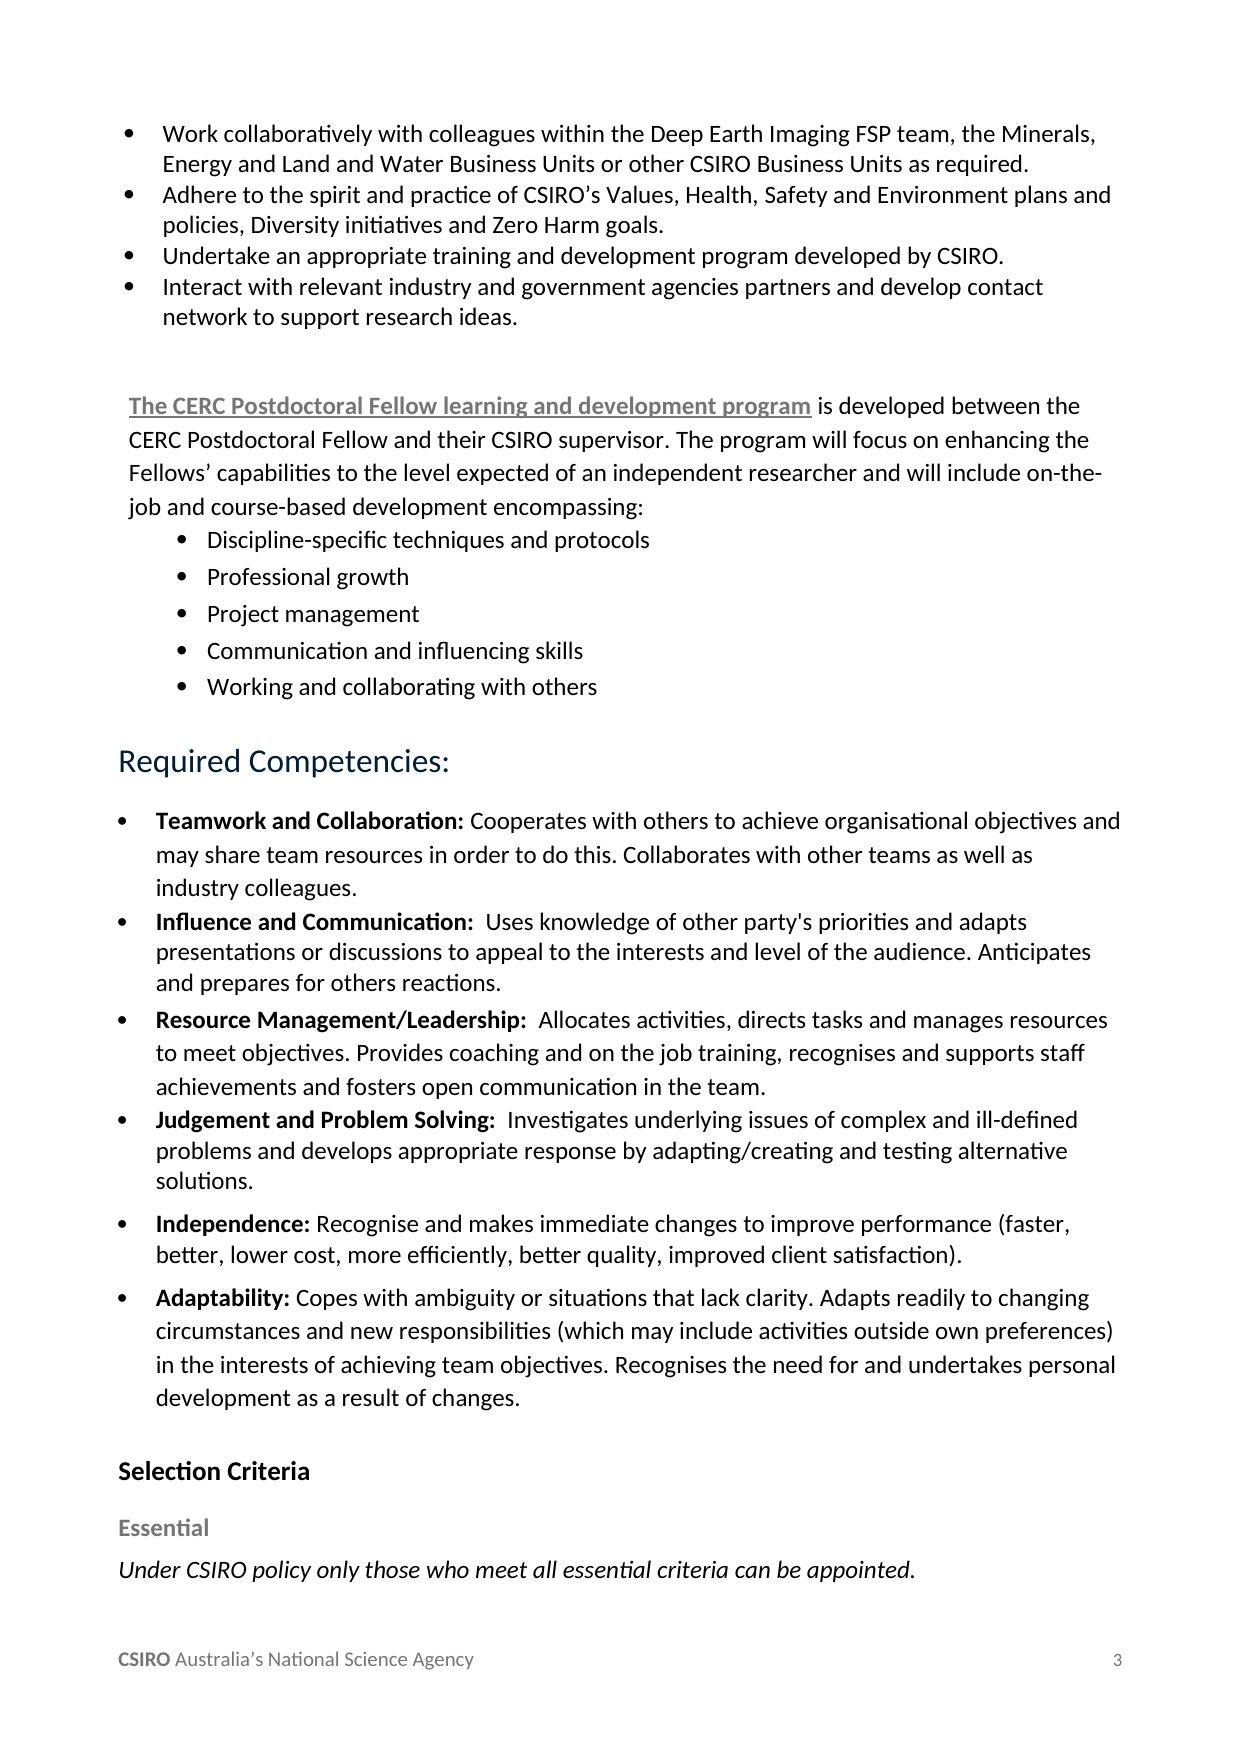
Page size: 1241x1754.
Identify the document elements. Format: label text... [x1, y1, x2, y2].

list Work collaboratively with colleagues within the Deep Earth Imaging FSP team, the Minerals, Energy and Land and Water Business Units or other CSIRO Business Units as required. [124, 118, 1122, 179]
list Undertake an appropriate training and development program developed by CSIRO. [124, 240, 1122, 271]
subtitle Essential [118, 1512, 1122, 1542]
text Under CSIRO policy only those who meet all essential criteria can be appointed. [118, 1555, 1122, 1585]
list Discipline-specific techniques and protocols [177, 524, 1122, 555]
list The CERC Postdoctoral Fellow learning and development program is developed between the CERC Postdoctoral Fellow and their CSIRO supervisor. The program will focus on enhancing the Fellows’ capabilities to the level expected of an independent researcher and will include on-the-job and course-based development encompassing: [129, 390, 1122, 521]
list Working and collaborating with others [177, 672, 1122, 702]
list Professional growth [177, 561, 1122, 592]
list Interact with relevant industry and government agencies partners and develop contact network to support research ideas. [124, 271, 1122, 332]
list Project management [177, 598, 1122, 628]
list Adhere to the spirit and practice of CSIRO’s Values, Health, Safety and Environment plans and policies, Diversity initiatives and Zero Harm goals. [124, 179, 1122, 240]
list Communication and influencing skills [177, 635, 1122, 665]
subtitle Selection Criteria [118, 1454, 1122, 1487]
